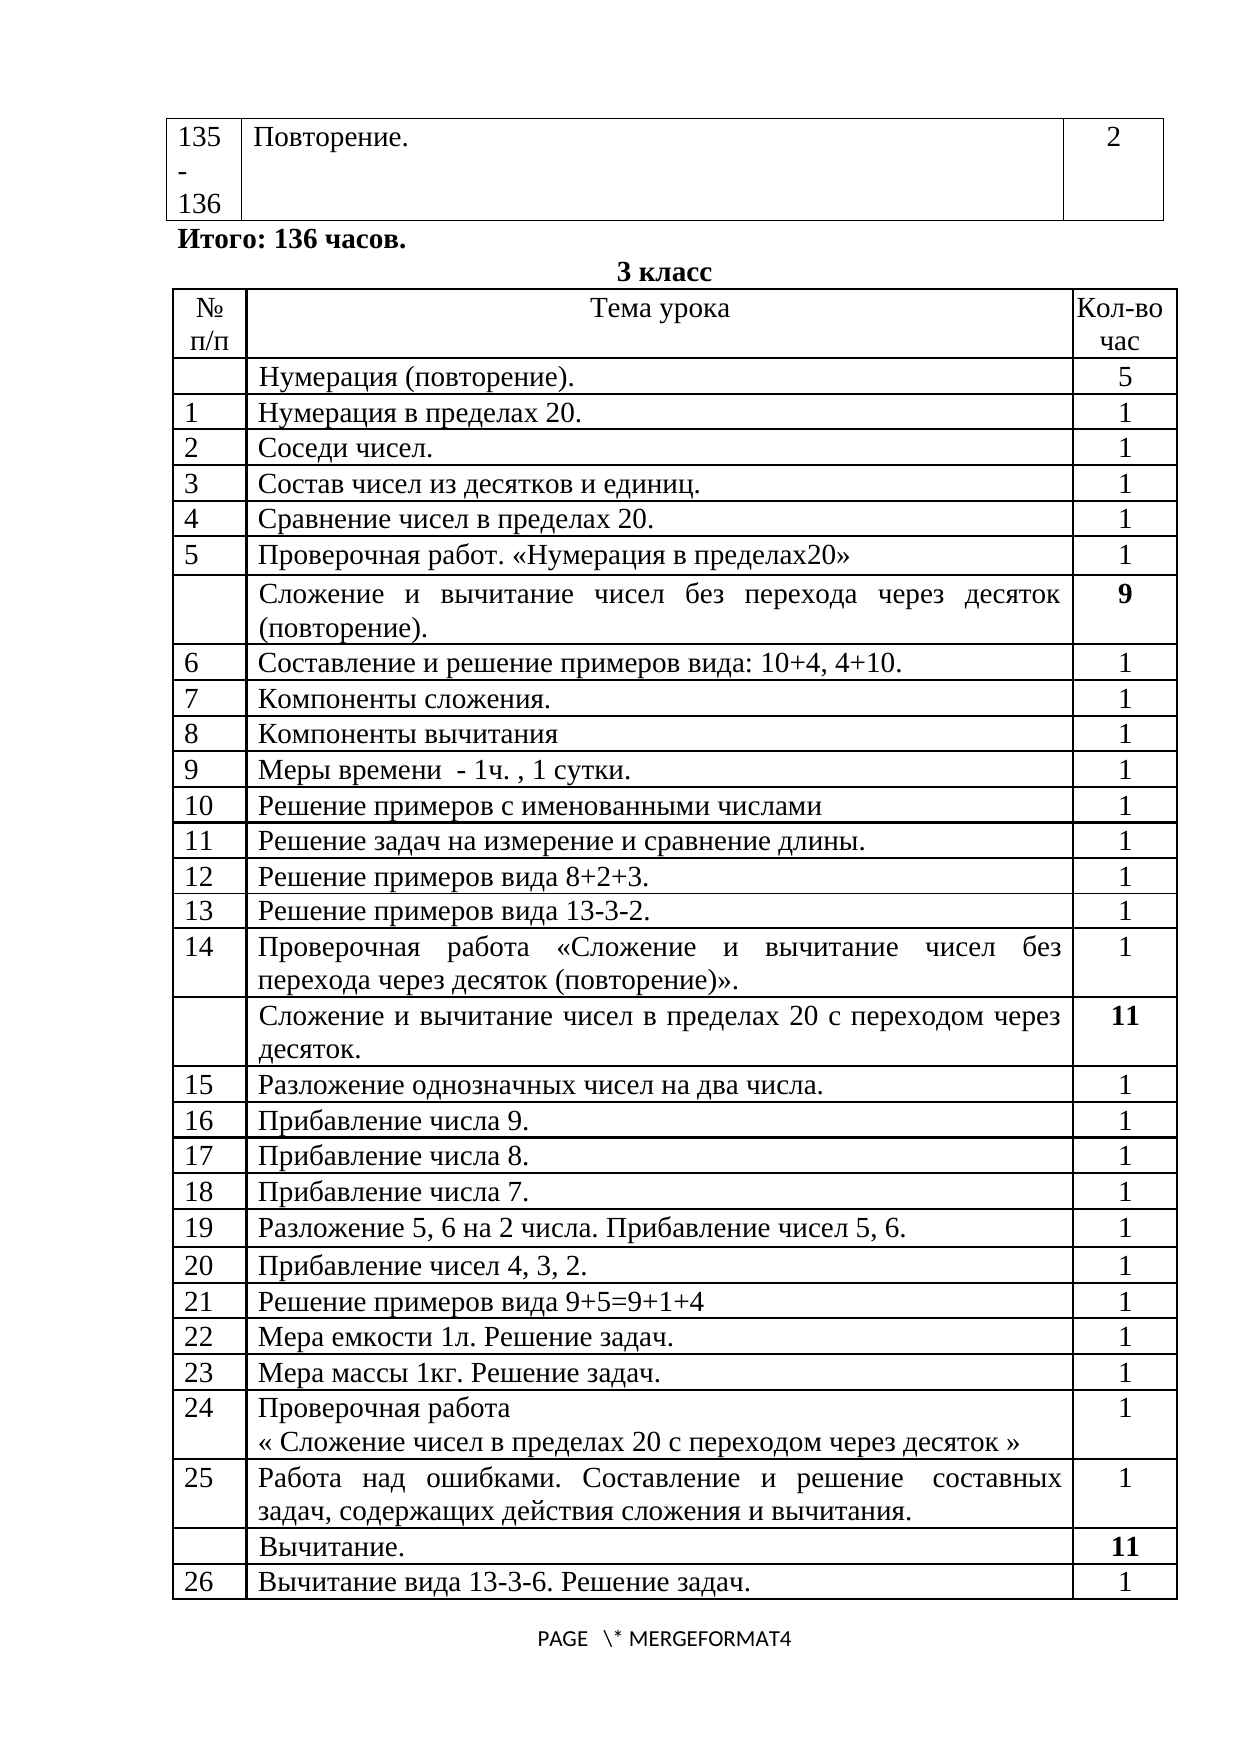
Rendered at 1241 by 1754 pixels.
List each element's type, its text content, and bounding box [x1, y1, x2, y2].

table_cell Сложение и вычитание чисел без перехода через десяток (повторение). [248, 576, 1072, 643]
table_cell 1 [1074, 645, 1176, 679]
table_cell Работа над ошибками. Составление и решение составных задач, содержащих действия сложения и вычитания. [248, 1460, 1072, 1527]
table_cell Разложение 5, 6 на 2 числа. Прибавление чисел 5, 6. [248, 1210, 1072, 1246]
table_cell 9 [174, 752, 245, 786]
text Итого: 136 часов. [177, 221, 1152, 254]
table_cell Компоненты сложения. [248, 681, 1072, 714]
table_cell 1 [1074, 1210, 1176, 1246]
table_cell 11 [1074, 998, 1176, 1065]
table_cell 6 [174, 645, 245, 679]
table_cell 135-136 [167, 119, 241, 220]
table_cell Состав чисел из десятков и единиц. [248, 466, 1072, 499]
table_cell 1 [1074, 1319, 1176, 1353]
table_cell Проверочная работа « Сложение чисел в пределах 20 с переходом через десяток » [248, 1391, 1072, 1458]
table_cell Прибавление числа 9. [248, 1103, 1072, 1136]
table_cell 1 [1074, 929, 1176, 996]
table_cell Нумерация (повторение). [248, 359, 1072, 393]
table_cell 1 [1074, 824, 1176, 857]
table_cell Прибавление числа 8. [248, 1139, 1072, 1172]
table_cell Компоненты вычитания [248, 717, 1072, 750]
table_cell 25 [174, 1460, 245, 1527]
table_cell 13 [174, 894, 245, 927]
table_cell 11 [174, 824, 245, 857]
table_cell Проверочная работ. «Нумерация в пределах20» [248, 537, 1072, 574]
table_cell Решение задач на измерение и сравнение длины. [248, 824, 1072, 857]
table_cell 26 [174, 1565, 245, 1598]
table_cell 1 [1074, 788, 1176, 821]
table_cell 1 [1074, 537, 1176, 574]
table_cell 1 [1074, 1460, 1176, 1527]
table_cell 1 [1074, 1565, 1176, 1598]
table_cell 1 [1074, 1139, 1176, 1172]
table_cell 3 [174, 466, 245, 499]
table_cell 1 [1074, 430, 1176, 464]
table_cell Прибавление чисел 4, 3, 2. [248, 1248, 1072, 1282]
table_cell 5 [1074, 359, 1176, 393]
table_cell 18 [174, 1174, 245, 1208]
table_cell 8 [174, 717, 245, 750]
table_cell 14 [174, 929, 245, 996]
table_cell 21 [174, 1284, 245, 1317]
table_cell 1 [1074, 395, 1176, 428]
table_cell 1 [1074, 1355, 1176, 1388]
table_header Тема урока [248, 290, 1072, 357]
table_cell 1 [1074, 752, 1176, 786]
table_cell 1 [1074, 502, 1176, 535]
table_cell 15 [174, 1067, 245, 1101]
table_cell Сравнение чисел в пределах 20. [248, 502, 1072, 535]
table_cell Составление и решение примеров вида: 10+4, 4+10. [248, 645, 1072, 679]
table_cell [174, 359, 245, 393]
table_cell 1 [1074, 1284, 1176, 1317]
table_cell Повторение. [242, 119, 1063, 220]
table_cell [174, 1529, 245, 1562]
table_cell 1 [1074, 1174, 1176, 1208]
table_cell [174, 576, 245, 643]
table_cell Сложение и вычитание чисел в пределах 20 с переходом через десяток. [248, 998, 1072, 1065]
table_cell 20 [174, 1248, 245, 1282]
table_cell Решение примеров вида 9+5=9+1+4 [248, 1284, 1072, 1317]
table_cell Соседи чисел. [248, 430, 1072, 464]
table_cell 19 [174, 1210, 245, 1246]
table_cell 1 [1074, 859, 1176, 893]
table_cell Мера емкости 1л. Решение задач. [248, 1319, 1072, 1353]
text 3 класс [177, 254, 1152, 288]
table_cell Проверочная работа «Сложение и вычитание чисел без перехода через десяток (повторение)». [248, 929, 1072, 996]
table_cell 22 [174, 1319, 245, 1353]
table_cell 10 [174, 788, 245, 821]
table_cell 7 [174, 681, 245, 714]
table_cell Решение примеров вида 13-3-2. [248, 894, 1072, 927]
table_cell 2 [1064, 119, 1163, 220]
table_header № п/п [174, 290, 245, 357]
table_cell Решение примеров вида 8+2+3. [248, 859, 1072, 893]
table_cell 12 [174, 859, 245, 893]
table_cell 24 [174, 1391, 245, 1458]
table_cell 1 [1074, 1067, 1176, 1101]
table_cell 1 [1074, 681, 1176, 714]
table_cell 1 [1074, 717, 1176, 750]
table_cell Разложение однозначных чисел на два числа. [248, 1067, 1072, 1101]
table_cell 2 [174, 430, 245, 464]
table_header Кол-во час [1074, 290, 1176, 357]
table_cell 9 [1074, 576, 1176, 643]
table_cell Меры времени - 1ч. , 1 сутки. [248, 752, 1072, 786]
table_cell 1 [1074, 894, 1176, 927]
table_cell 17 [174, 1139, 245, 1172]
table_cell [174, 998, 245, 1065]
table_cell 23 [174, 1355, 245, 1388]
table_cell 16 [174, 1103, 245, 1136]
table_cell Решение примеров с именованными числами [248, 788, 1072, 821]
table_cell 1 [174, 395, 245, 428]
table_cell Вычитание. [248, 1529, 1072, 1562]
table_cell 11 [1074, 1529, 1176, 1562]
table_cell Прибавление числа 7. [248, 1174, 1072, 1208]
table_cell Вычитание вида 13-3-6. Решение задач. [248, 1565, 1072, 1598]
table_cell 1 [1074, 1248, 1176, 1282]
table_cell 4 [174, 502, 245, 535]
table_cell 1 [1074, 1391, 1176, 1458]
table_cell 5 [174, 537, 245, 574]
table_cell Мера массы 1кг. Решение задач. [248, 1355, 1072, 1388]
table_cell 1 [1074, 1103, 1176, 1136]
table_cell 1 [1074, 466, 1176, 499]
table_cell Нумерация в пределах 20. [248, 395, 1072, 428]
